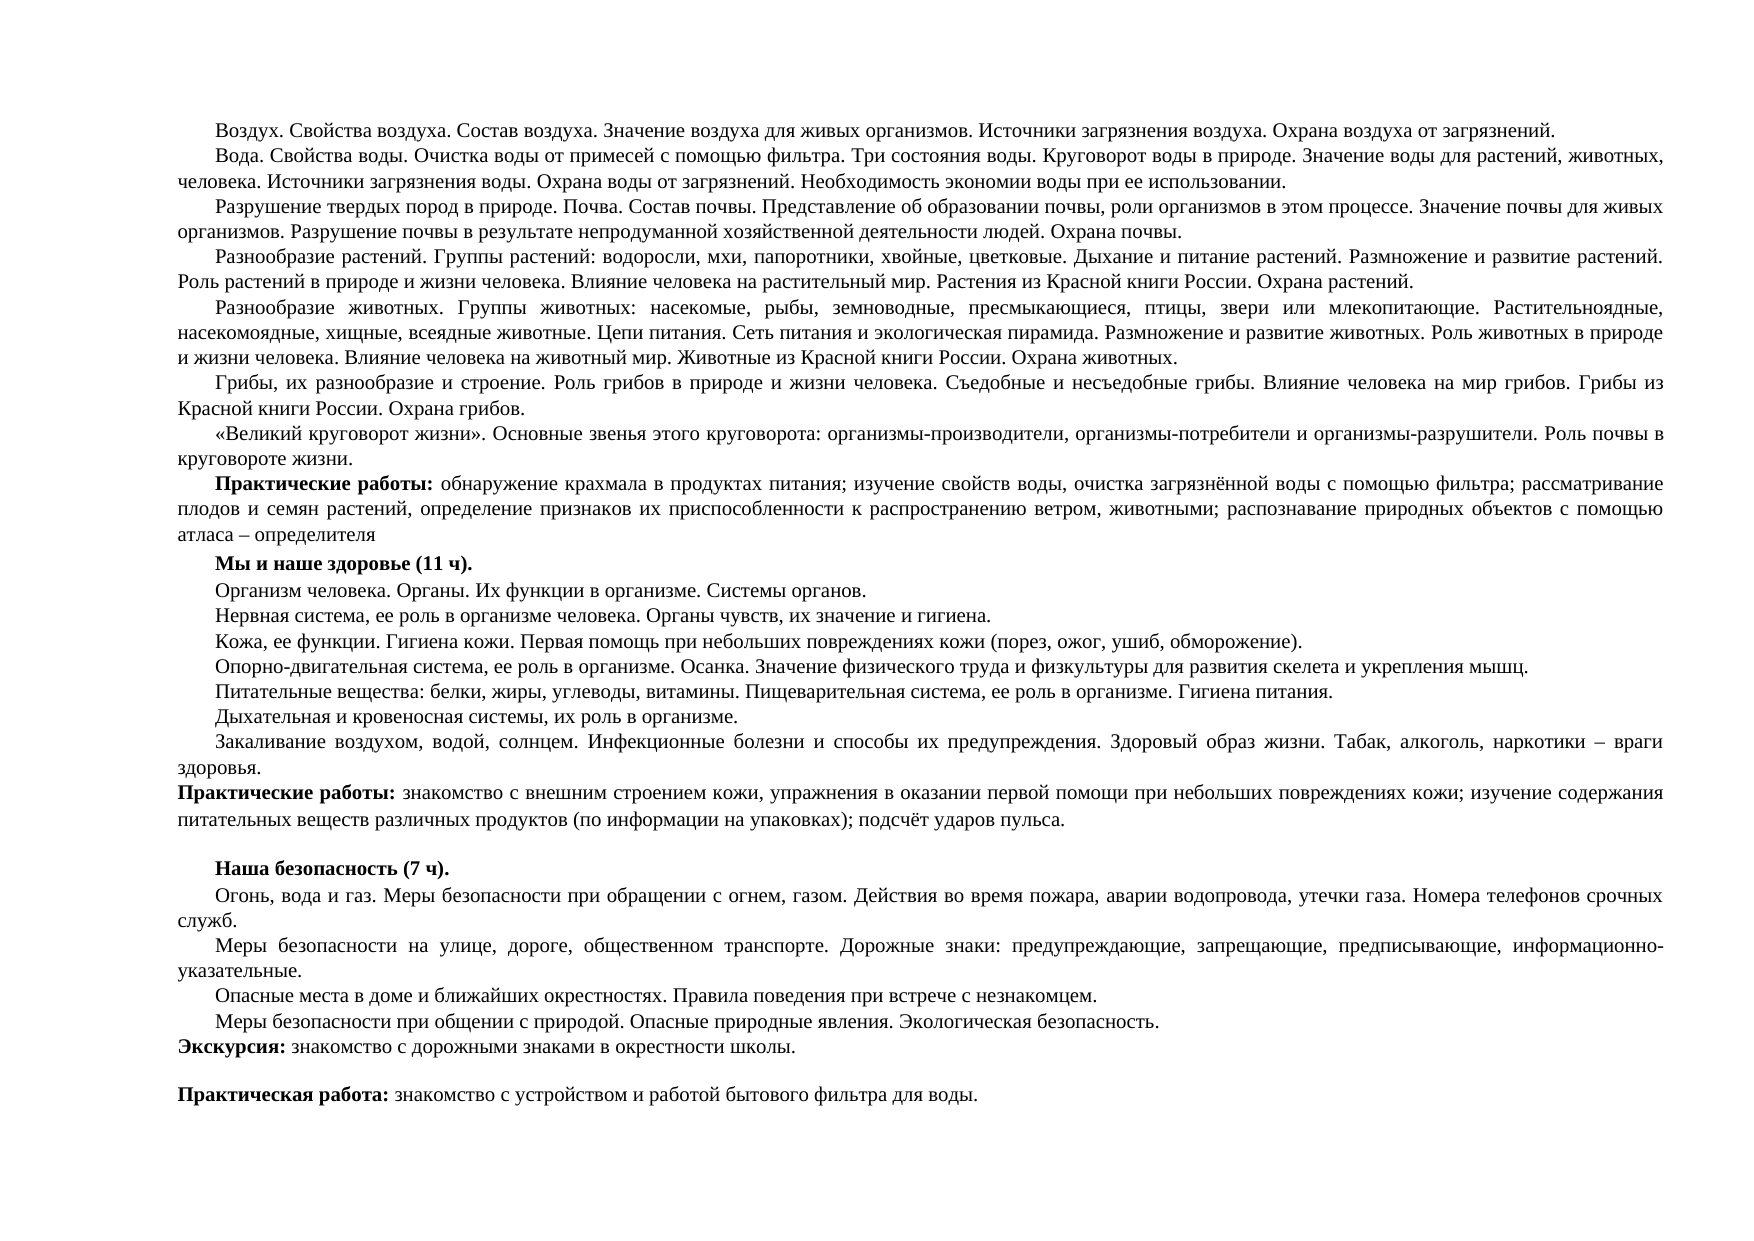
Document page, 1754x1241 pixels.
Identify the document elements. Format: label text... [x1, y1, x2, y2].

text Организм человека. Органы. Их функции в организме. Системы органов. [177, 578, 1665, 602]
text Меры безопасности на улице, дороге, общественном транспорте. Дорожные знаки: предупреждающие, запрещающие, предписывающие, информационно-указательные. [177, 933, 1665, 982]
text Дыхательная и кровеносная системы, их роль в организме. [177, 704, 1665, 728]
text Кожа, ее функции. Гигиена кожи. Первая помощь при небольших повреждениях кожи (порез, ожог, ушиб, обморожение). [177, 628, 1665, 653]
text Практическая работа: знакомство с устройством и работой бытового фильтра для воды. [177, 1082, 1665, 1106]
text Грибы, их разнообразие и строение. Роль грибов в природе и жизни человека. Съедобные и несъедобные грибы. Влияние человека на мир грибов. Грибы из Красной книги России. Охрана грибов. [177, 370, 1665, 419]
text Закаливание воздухом, водой, солнцем. Инфекционные болезни и способы их предупреждения. Здоровый образ жизни. Табак, алкоголь, наркотики – враги здоровья. [177, 729, 1665, 779]
text Наша безопасность (7 ч). [177, 856, 1665, 880]
text Мы и наше здоровье (11 ч). [177, 551, 1665, 575]
text Питательные вещества: белки, жиры, углеводы, витамины. Пищеварительная система, ее роль в организме. Гигиена питания. [177, 679, 1665, 703]
text Меры безопасности при общении с природой. Опасные природные явления. Экологическая безопасность. [177, 1009, 1665, 1033]
text Экскурсия: знакомство с дорожными знаками в окрестности школы. [177, 1034, 1665, 1058]
text Разнообразие животных. Группы животных: насекомые, рыбы, земноводные, пресмыкающиеся, птицы, звери или млекопитающие. Растительноядные, насекомоядные, хищные, всеядные животные. Цепи питания. Сеть питания и экологическая пирамида. Размножение и развитие животных. Роль животных в природе и жизни человека. Влияние человека на животный мир. Животные из Красной книги России. Охрана животных. [177, 294, 1665, 369]
text Практические работы: обнаружение крахмала в продуктах питания; изучение свойств воды, очистка загрязнённой воды с помощью фильтра; рассматривание плодов и семян растений, определение признаков их приспособленности к распространению ветром, животными; распознавание природных объектов с помощью атласа – определителя [177, 471, 1665, 546]
text Вода. Свойства воды. Очистка воды от примесей с помощью фильтра. Три состояния воды. Круговорот воды в природе. Значение воды для растений, животных, человека. Источники загрязнения воды. Охрана воды от загрязнений. Необходимость экономии воды при ее использовании. [177, 143, 1665, 193]
text «Великий круговорот жизни». Основные звенья этого круговорота: организмы-производители, организмы-потребители и организмы-разрушители. Роль почвы в круговороте жизни. [177, 421, 1665, 470]
text Опасные места в доме и ближайших окрестностях. Правила поведения при встрече с незнакомцем. [177, 983, 1665, 1007]
text Огонь, вода и газ. Меры безопасности при обращении с огнем, газом. Действия во время пожара, аварии водопровода, утечки газа. Номера телефонов срочных служб. [177, 883, 1665, 932]
text Воздух. Свойства воздуха. Состав воздуха. Значение воздуха для живых организмов. Источники загрязнения воздуха. Охрана воздуха от загрязнений. [177, 118, 1665, 142]
text Опорно-двигательная система, ее роль в организме. Осанка. Значение физического труда и физкультуры для развития скелета и укрепления мышц. [177, 654, 1665, 678]
text Разрушение твердых пород в природе. Почва. Состав почвы. Представление об образовании почвы, роли организмов в этом процессе. Значение почвы для живых организмов. Разрушение почвы в результате непродуманной хозяйственной деятельности людей. Охрана почвы. [177, 194, 1665, 243]
text Практические работы: знакомство с внешним строением кожи, упражнения в оказании первой помощи при небольших повреждениях кожи; изучение содержания питательных веществ различных продуктов (по информации на упаковках); подсчёт ударов пульса. [177, 780, 1665, 831]
text Разнообразие растений. Группы растений: водоросли, мхи, папоротники, хвойные, цветковые. Дыхание и питание растений. Размножение и развитие растений. Роль растений в природе и жизни человека. Влияние человека на растительный мир. Растения из Красной книги России. Охрана растений. [177, 244, 1665, 293]
text Нервная система, ее роль в организме человека. Органы чувств, их значение и гигиена. [177, 603, 1665, 627]
